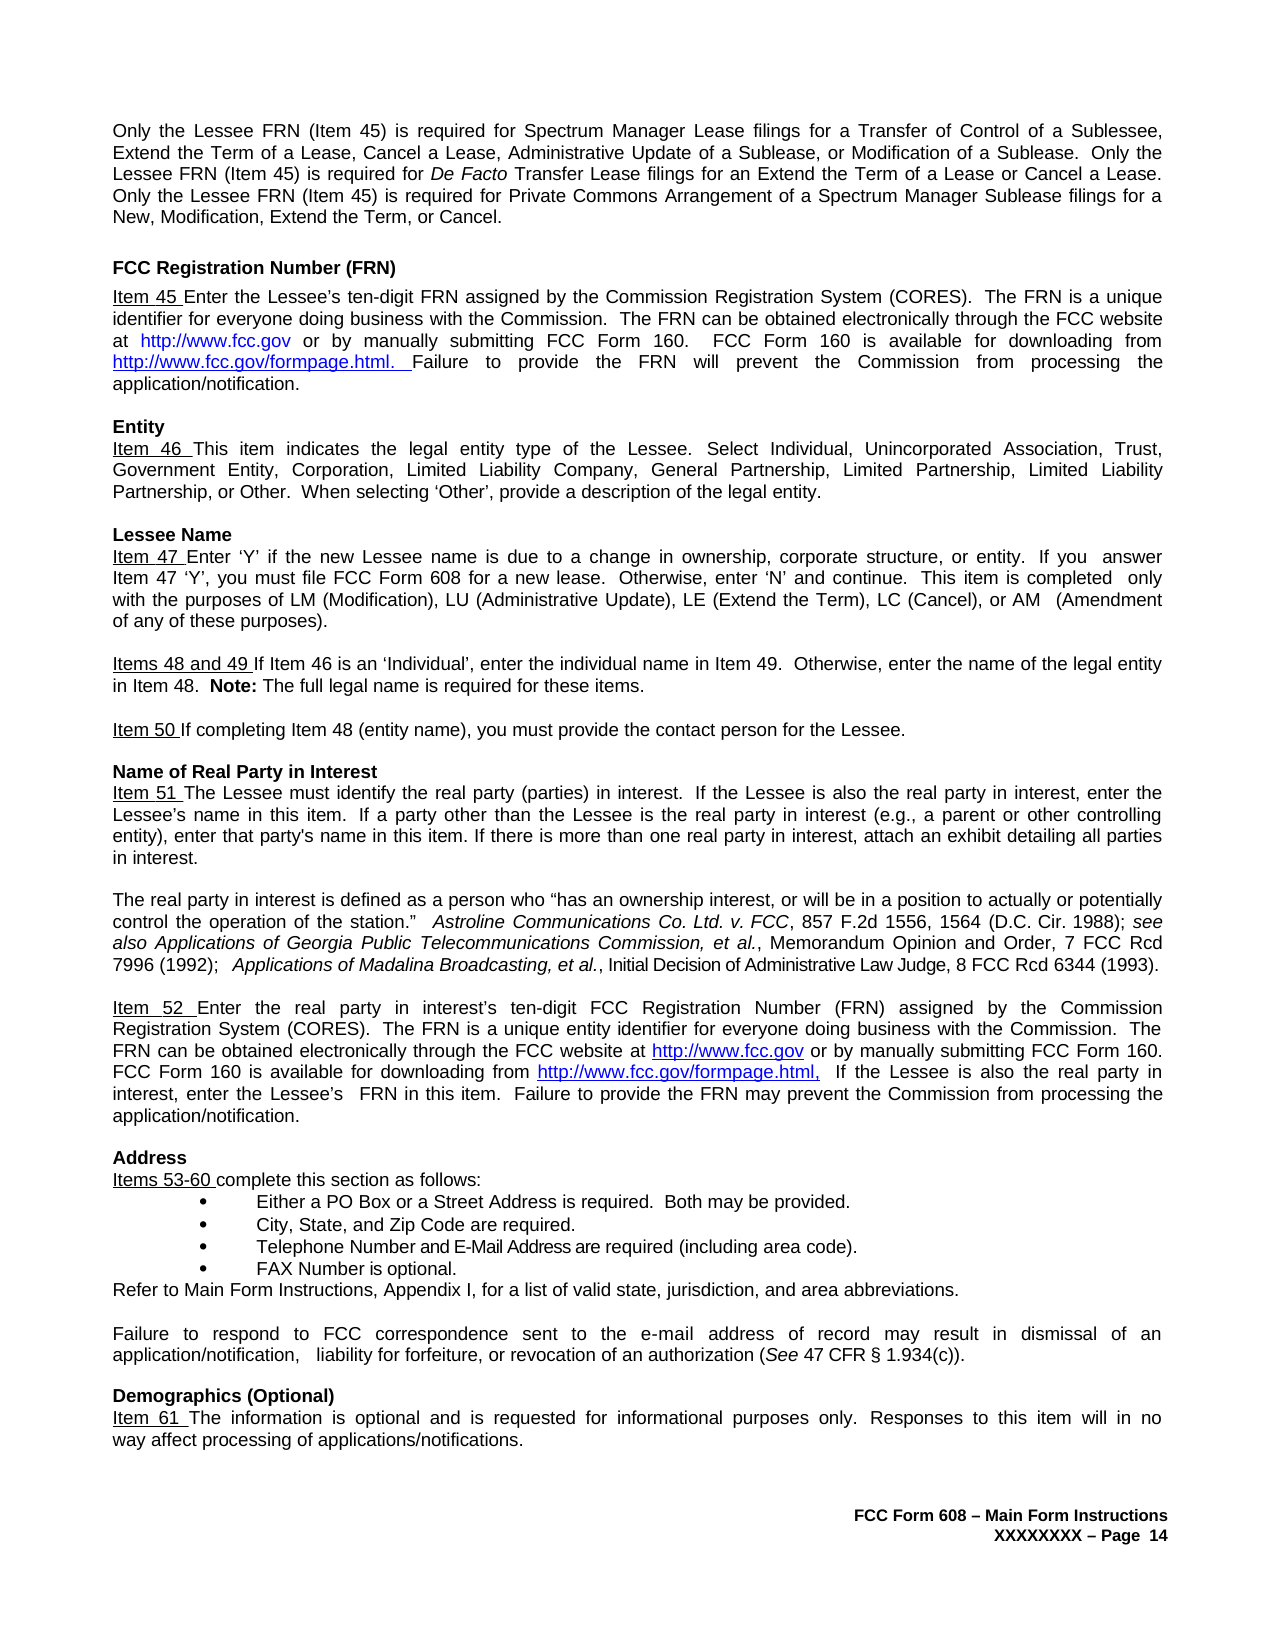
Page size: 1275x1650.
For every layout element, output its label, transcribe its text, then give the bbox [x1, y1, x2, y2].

text Item 52 Enter the real party in interest’s ten-digit FCC Registration Number (FRN) assigned by the Commission Registration System (CORES). The FRN is a unique entity identifier for everyone doing business with the Commission. The FRN can be obtained electronically through the FCC website at http://www.fcc.gov or by manually submitting FCC Form 160. FCC Form 160 is available for downloading from http://www.fcc.gov/formpage.html, If the Lessee is also the real party in interest, enter the Lessee’s FRN in this item. Failure to provide the FRN may prevent the Commission from processing the application/notification. [112, 997, 1163, 1126]
subtitle Lessee Name [112, 523, 1179, 545]
list Either a PO Box or a Street Address is required. Both may be provided. [200, 1191, 1179, 1213]
text Item 61 The information is optional and is requested for informational purposes only. Responses to this item will in no way affect processing of applications/notifications. [112, 1407, 1163, 1450]
text Failure to respond to FCC correspondence sent to the e-mail address of record may result in dismissal of an application/notification, liability for forfeiture, or revocation of an authorization (See 47 CFR § 1.934(c)). [112, 1323, 1163, 1366]
subtitle Entity [112, 415, 1179, 437]
text Item 50 If completing Item 48 (entity name), you must provide the contact person for the Lessee. [112, 718, 1179, 740]
list City, State, and Zip Code are required. [200, 1213, 1179, 1236]
list Telephone Number and E-Mail Address are required (including area code). [200, 1236, 1179, 1257]
subtitle Name of Real Party in Interest [112, 761, 1179, 782]
subtitle FCC Registration Number (FRN) [112, 257, 1179, 278]
text Refer to Main Form Instructions, Appendix I, for a list of valid state, jurisdiction, and area abbreviations. [112, 1279, 1179, 1301]
text Only the Lessee FRN (Item 45) is required for Spectrum Manager Lease filings for a Transfer of Control of a Sublessee, Extend the Term of a Lease, Cancel a Lease, Administrative Update of a Sublease, or Modification of a Sublease. Only the Lessee FRN (Item 45) is required for De Facto Transfer Lease filings for an Extend the Term of a Lease or Cancel a Lease. Only the Lessee FRN (Item 45) is required for Private Commons Arrangement of a Spectrum Manager Sublease filings for a New, Modification, Extend the Term, or Cancel. [112, 120, 1163, 228]
subtitle Demographics (Optional) [112, 1385, 1179, 1406]
subtitle Address [112, 1147, 1179, 1169]
text Items 53-60 complete this section as follows: [112, 1169, 1179, 1191]
text Items 48 and 49 If Item 46 is an ‘Individual’, enter the individual name in Item 49. Otherwise, enter the name of the legal entity in Item 48. Note: The full legal name is required for these items. [112, 653, 1163, 696]
text The real party in interest is defined as a person who “has an ownership interest, or will be in a position to actually or potentially control the operation of the station.” Astroline Communications Co. Ltd. v. FCC, 857 F.2d 1556, 1564 (D.C. Cir. 1988); see also Applications of Georgia Public Telecommunications Commission, et al., Memorandum Opinion and Order, 7 FCC Rcd 7996 (1992); Applications of Madalina Broadcasting, et al., Initial Decision of Administrative Law Judge, 8 FCC Rcd 6344 (1993). [112, 890, 1163, 975]
text XXXXXXXX – Page 14 [100, 1526, 1168, 1545]
text Item 45 Enter the Lessee’s ten-digit FRN assigned by the Commission Registration System (CORES). The FRN is a unique identifier for everyone doing business with the Commission. The FRN can be obtained electronically through the FCC website at http://www.fcc.gov or by manually submitting FCC Form 160. FCC Form 160 is available for downloading from http://www.fcc.gov/formpage.html. Failure to provide the FRN will prevent the Commission from processing the application/notification. [112, 286, 1163, 394]
text FCC Form 608 – Main Form Instructions [100, 1507, 1168, 1526]
text Item 46 This item indicates the legal entity type of the Lessee. Select Individual, Unincorporated Association, Trust, Government Entity, Corporation, Limited Liability Company, General Partnership, Limited Partnership, Limited Liability Partnership, or Other. When selecting ‘Other’, provide a description of the legal entity. [112, 438, 1163, 502]
list FAX Number is optional. [200, 1257, 1179, 1279]
text Item 47 Enter ‘Y’ if the new Lessee name is due to a change in ownership, corporate structure, or entity. If you answer Item 47 ‘Y’, you must file FCC Form 608 for a new lease. Otherwise, enter ‘N’ and continue. This item is completed only with the purposes of LM (Modification), LU (Administrative Update), LE (Extend the Term), LC (Cancel), or AM (Amendment of any of these purposes). [112, 546, 1163, 632]
text Item 51 The Lessee must identify the real party (parties) in interest. If the Lessee is also the real party in interest, enter the Lessee’s name in this item. If a party other than the Lessee is the real party in interest (e.g., a parent or other controlling entity), enter that party's name in this item. If there is more than one real party in interest, attach an exhibit detailing all parties in interest. [112, 783, 1163, 868]
